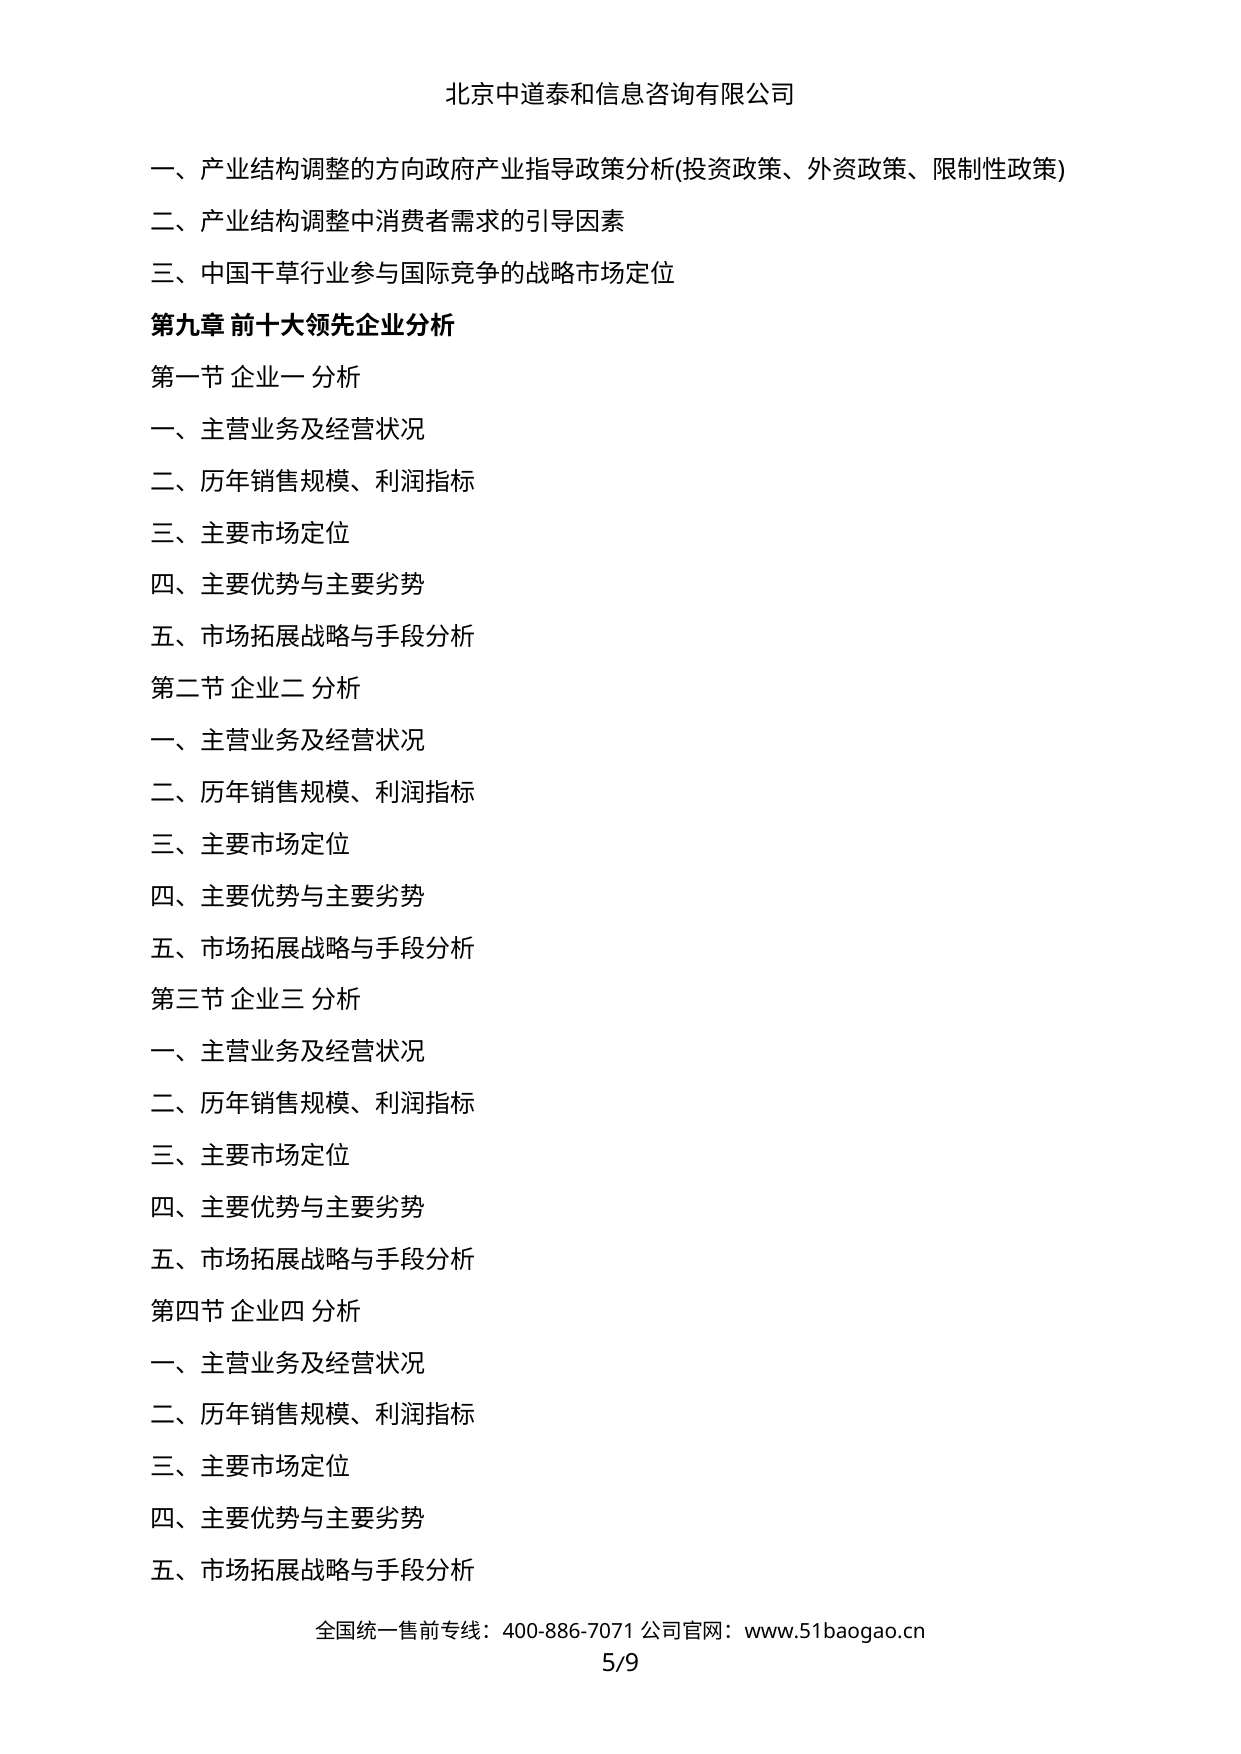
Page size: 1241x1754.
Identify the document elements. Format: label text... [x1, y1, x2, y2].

text 第四节 企业四 分析 [150, 1291, 1090, 1327]
text 四、主要优势与主要劣势 [150, 565, 1090, 601]
text 四、主要优势与主要劣势 [150, 876, 1090, 912]
text 一、主营业务及经营状况 [150, 721, 1090, 757]
text 二、历年销售规模、利润指标 [150, 772, 1090, 809]
text 五、市场拓展战略与手段分析 [150, 1239, 1090, 1276]
text 三、主要市场定位 [150, 513, 1090, 549]
text 四、主要优势与主要劣势 [150, 1499, 1090, 1535]
text 二、产业结构调整中消费者需求的引导因素 [150, 202, 1090, 238]
text 第九章 前十大领先企业分析 [150, 306, 1090, 342]
text 二、历年销售规模、利润指标 [150, 461, 1090, 497]
text 五、市场拓展战略与手段分析 [150, 928, 1090, 964]
text 三、主要市场定位 [150, 1447, 1090, 1483]
text 第二节 企业二 分析 [150, 669, 1090, 705]
text 二、历年销售规模、利润指标 [150, 1395, 1090, 1431]
text 第一节 企业一 分析 [150, 357, 1090, 394]
text 三、中国干草行业参与国际竞争的战略市场定位 [150, 254, 1090, 290]
text 五、市场拓展战略与手段分析 [150, 617, 1090, 653]
text 三、主要市场定位 [150, 824, 1090, 861]
text 第三节 企业三 分析 [150, 980, 1090, 1016]
text 五、市场拓展战略与手段分析 [150, 1551, 1090, 1587]
text 一、产业结构调整的方向政府产业指导政策分析(投资政策、外资政策、限制性政策) [150, 150, 1090, 186]
text 二、历年销售规模、利润指标 [150, 1084, 1090, 1120]
text 一、主营业务及经营状况 [150, 409, 1090, 446]
text 四、主要优势与主要劣势 [150, 1187, 1090, 1224]
text 一、主营业务及经营状况 [150, 1032, 1090, 1068]
text 一、主营业务及经营状况 [150, 1343, 1090, 1379]
text 三、主要市场定位 [150, 1136, 1090, 1172]
